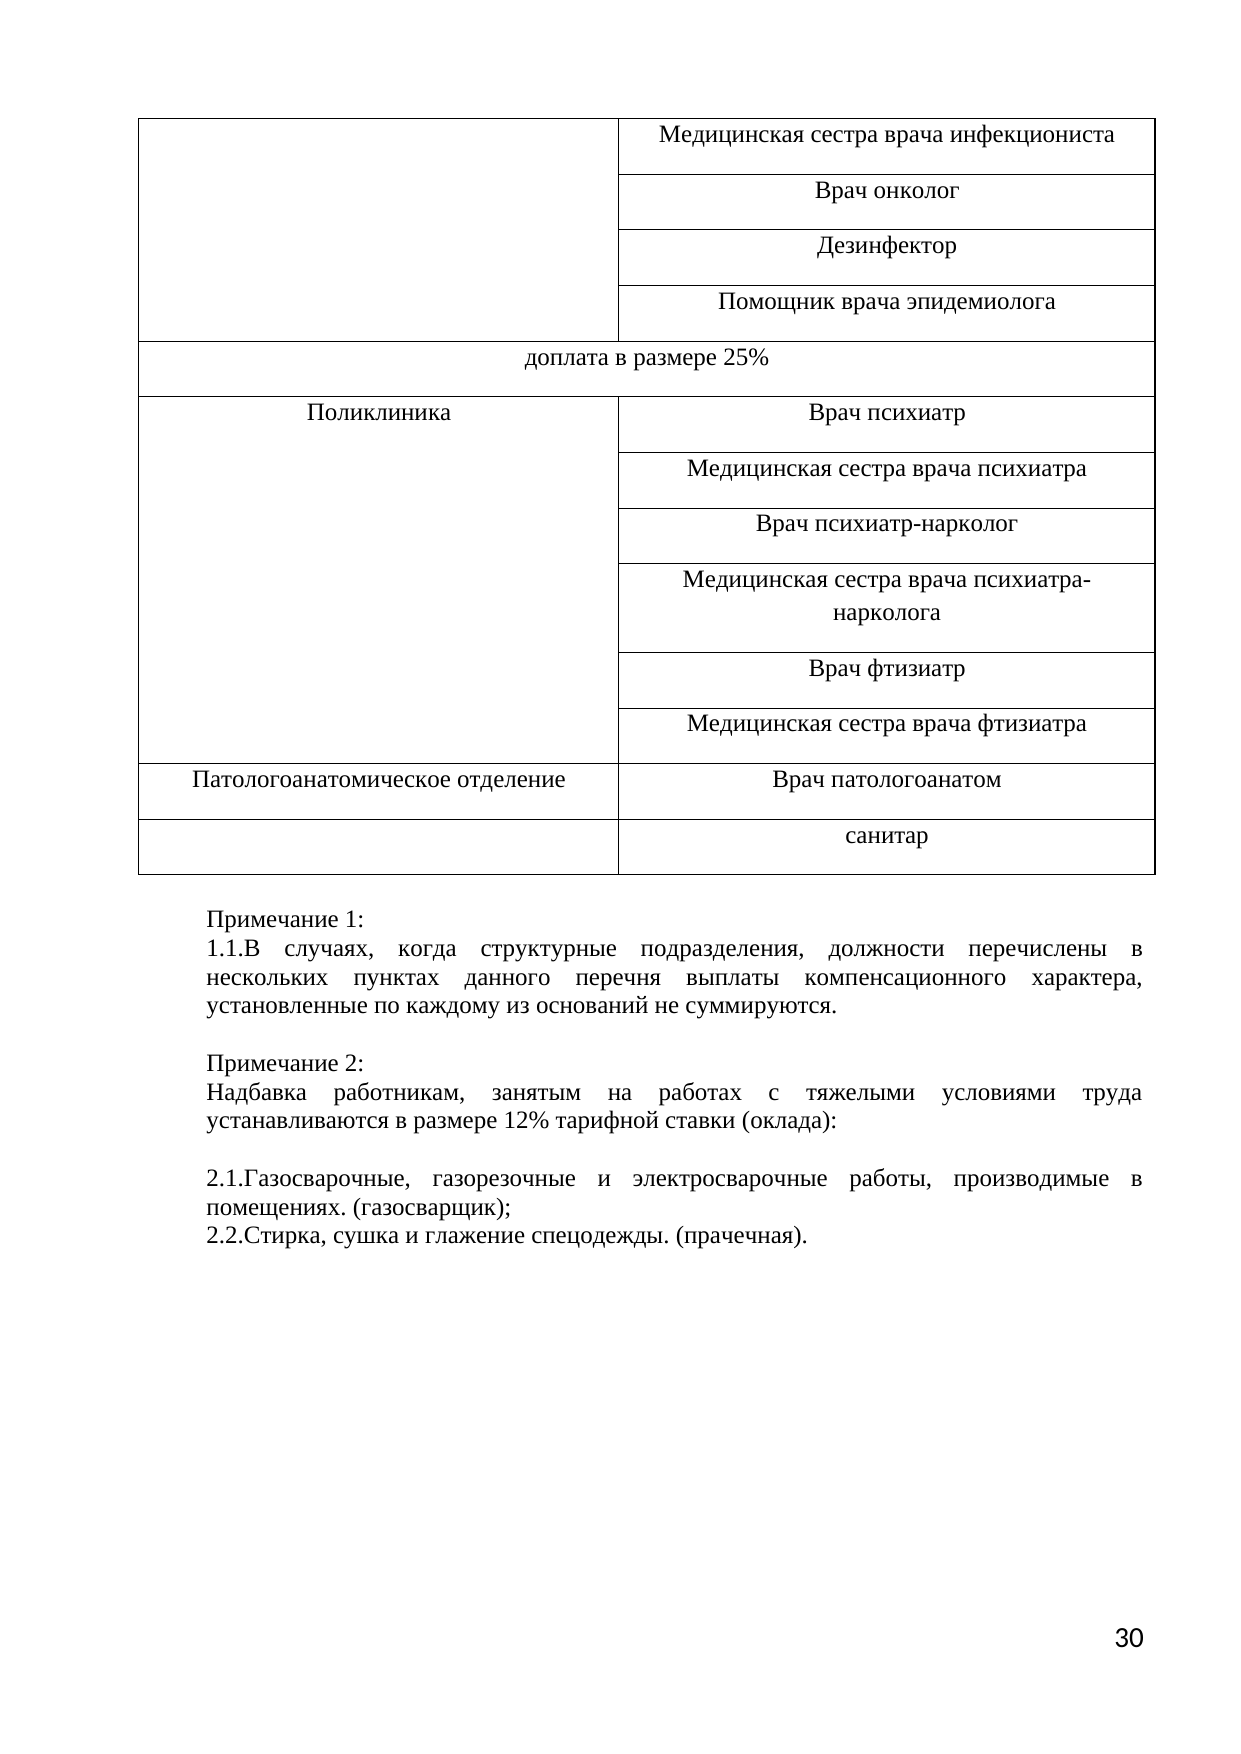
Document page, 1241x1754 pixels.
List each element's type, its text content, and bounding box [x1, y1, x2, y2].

text Примечание 2: [206, 1048, 1144, 1077]
table_cell Дезинфектор [619, 230, 1154, 285]
text 2.1.Газосварочные, газорезочные и электросварочные работы, производимые в помещениях. (газосварщик); [206, 1163, 1144, 1220]
table_cell Медицинская сестра врача психиатра-нарколога [619, 564, 1154, 652]
table_cell Медицинская сестра врача инфекциониста [619, 119, 1154, 174]
table_cell Врач фтизиатр [619, 653, 1154, 707]
table_cell Поликлиника [139, 397, 618, 763]
text 2.2.Стирка, сушка и глажение спецодежды. (прачечная). [206, 1220, 1144, 1249]
table_cell Медицинская сестра врача психиатра [619, 453, 1154, 507]
text Примечание 1: [150, 904, 1144, 933]
table_cell Врач психиатр-нарколог [619, 509, 1154, 563]
table_cell Патологоанатомическое отделение [139, 764, 618, 819]
table_cell Медицинская сестра врача фтизиатра [619, 709, 1154, 763]
table_cell Помощник врача эпидемиолога [619, 286, 1154, 341]
table_cell доплата в размере 25% [139, 342, 1154, 396]
table_cell Врач онколог [619, 175, 1154, 229]
text 1.1.В случаях, когда структурные подразделения, должности перечислены в нескольких пунктах данного перечня выплаты компенсационного характера, установленные по каждому из оснований не суммируются. [206, 933, 1144, 1019]
table_cell Врач психиатр [619, 397, 1154, 452]
table_cell [139, 820, 618, 874]
table_cell санитар [619, 820, 1154, 874]
text Надбавка работникам, занятым на работах с тяжелыми условиями труда устанавливаются в размере 12% тарифной ставки (оклада): [206, 1077, 1144, 1134]
table_cell Врач патологоанатом [619, 764, 1154, 819]
